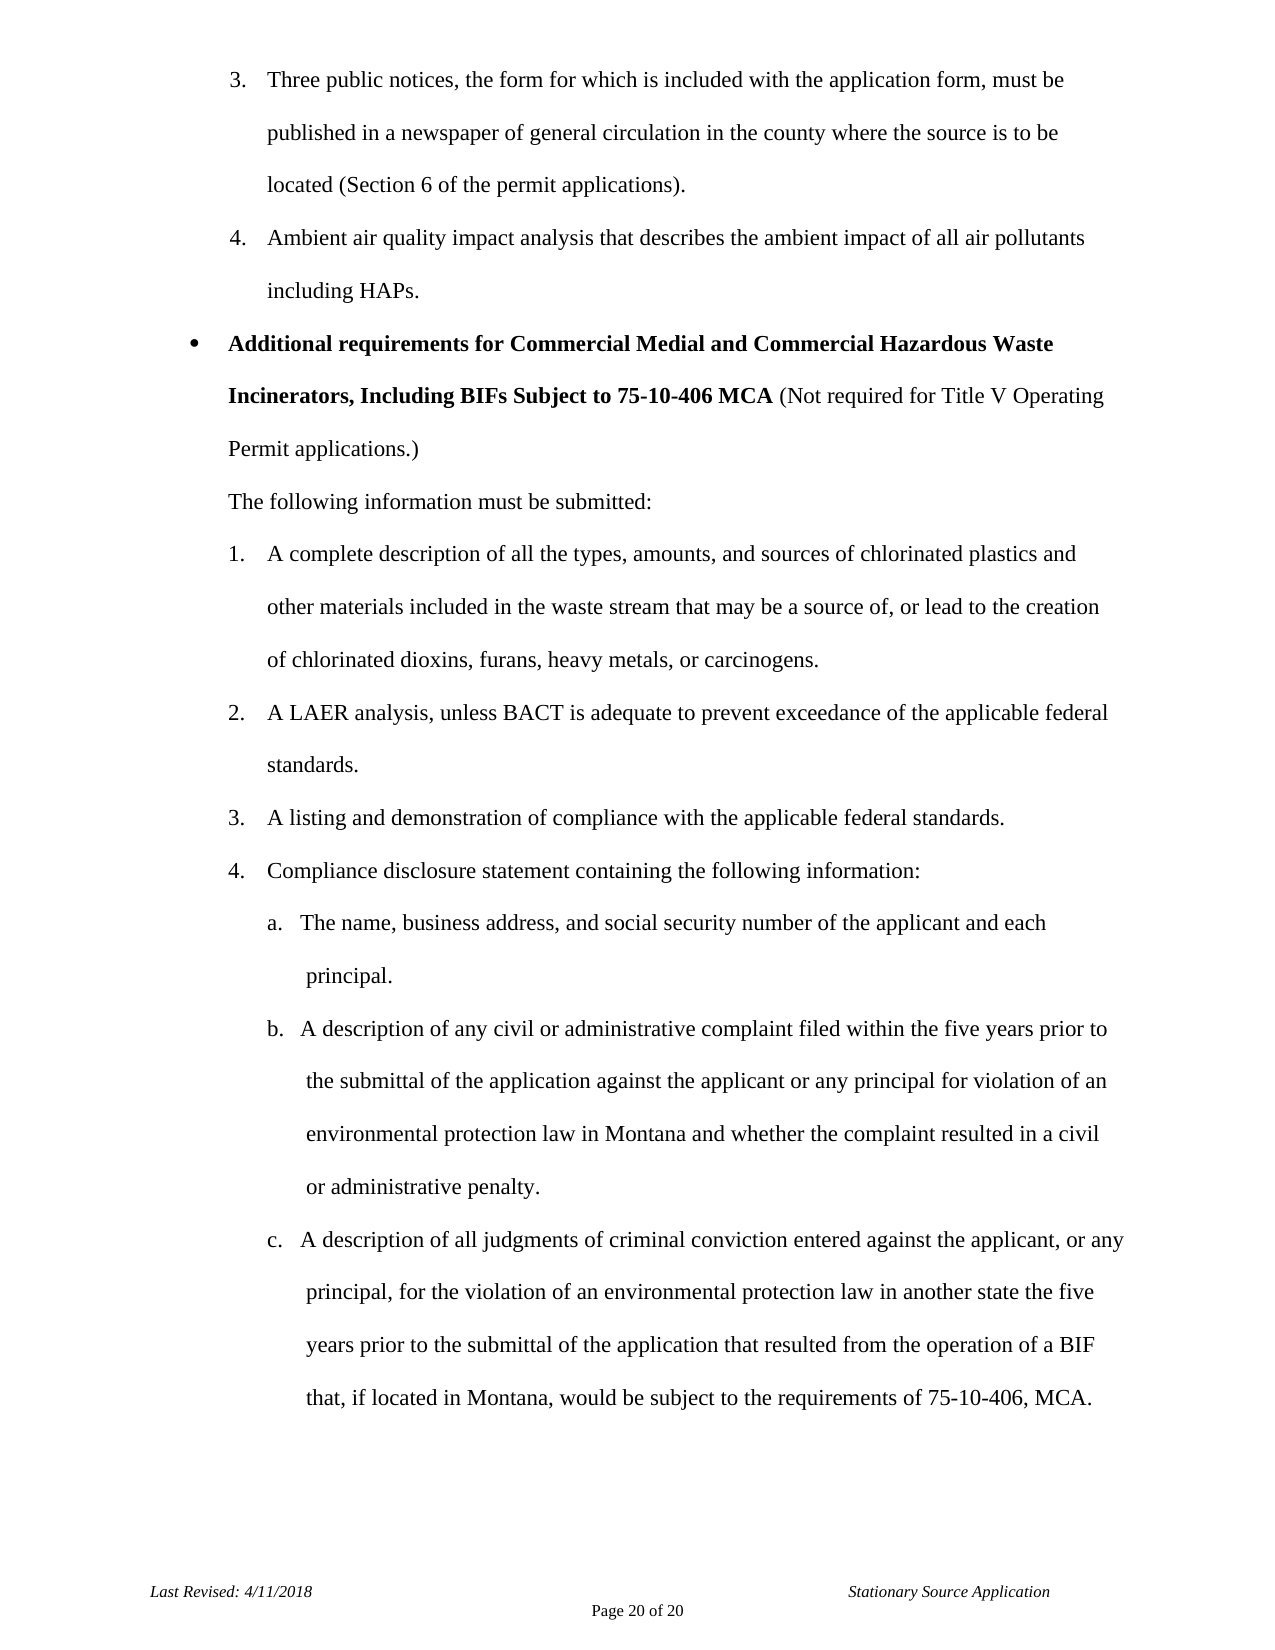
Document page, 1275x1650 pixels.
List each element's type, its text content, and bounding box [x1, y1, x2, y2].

list Three public notices, the form for which is included with the application form, must be published in a newspaper of general circulation in the county where the source is to be located (Section 6 of the permit applications). [229, 66, 1125, 198]
list A complete description of all the types, amounts, and sources of chlorinated plastics and other materials included in the waste stream that may be a source of, or lead to the creation of chlorinated dioxins, furans, heavy metals, or carcinogens. [228, 541, 1125, 672]
list A listing and demonstration of compliance with the applicable federal standards. [228, 804, 1125, 830]
list A LAER analysis, unless BACT is adequate to prevent exceedance of the applicable federal standards. [228, 699, 1125, 778]
list Ambient air quality impact analysis that describes the ambient impact of all air pollutants including HAPs. [229, 224, 1125, 303]
text The following information must be submitted: [228, 488, 1125, 514]
list Additional requirements for Commercial Medial and Commercial Hazardous Waste Incinerators, Including BIFs Subject to 75-10-406 MCA (Not required for Title V Operating Permit applications.) [190, 330, 1125, 461]
list Compliance disclosure statement containing the following information: [228, 857, 1125, 883]
list A description of any civil or administrative complaint filed within the five years prior to the submittal of the application against the applicant or any principal for violation of an environmental protection law in and whether the complaint resulted in a civil or administrative penalty. [267, 1015, 1125, 1199]
list A description of all judgments of criminal conviction entered against the applicant, or any principal, for the violation of an environmental protection law in another state the five years prior to the submittal of the application that resulted from the operation of a BIF that, if located in , would be subject to the requirements of 75-10-406, MCA. [267, 1226, 1125, 1410]
list The name, business address, and social security number of the applicant and each principal. [267, 909, 1125, 988]
